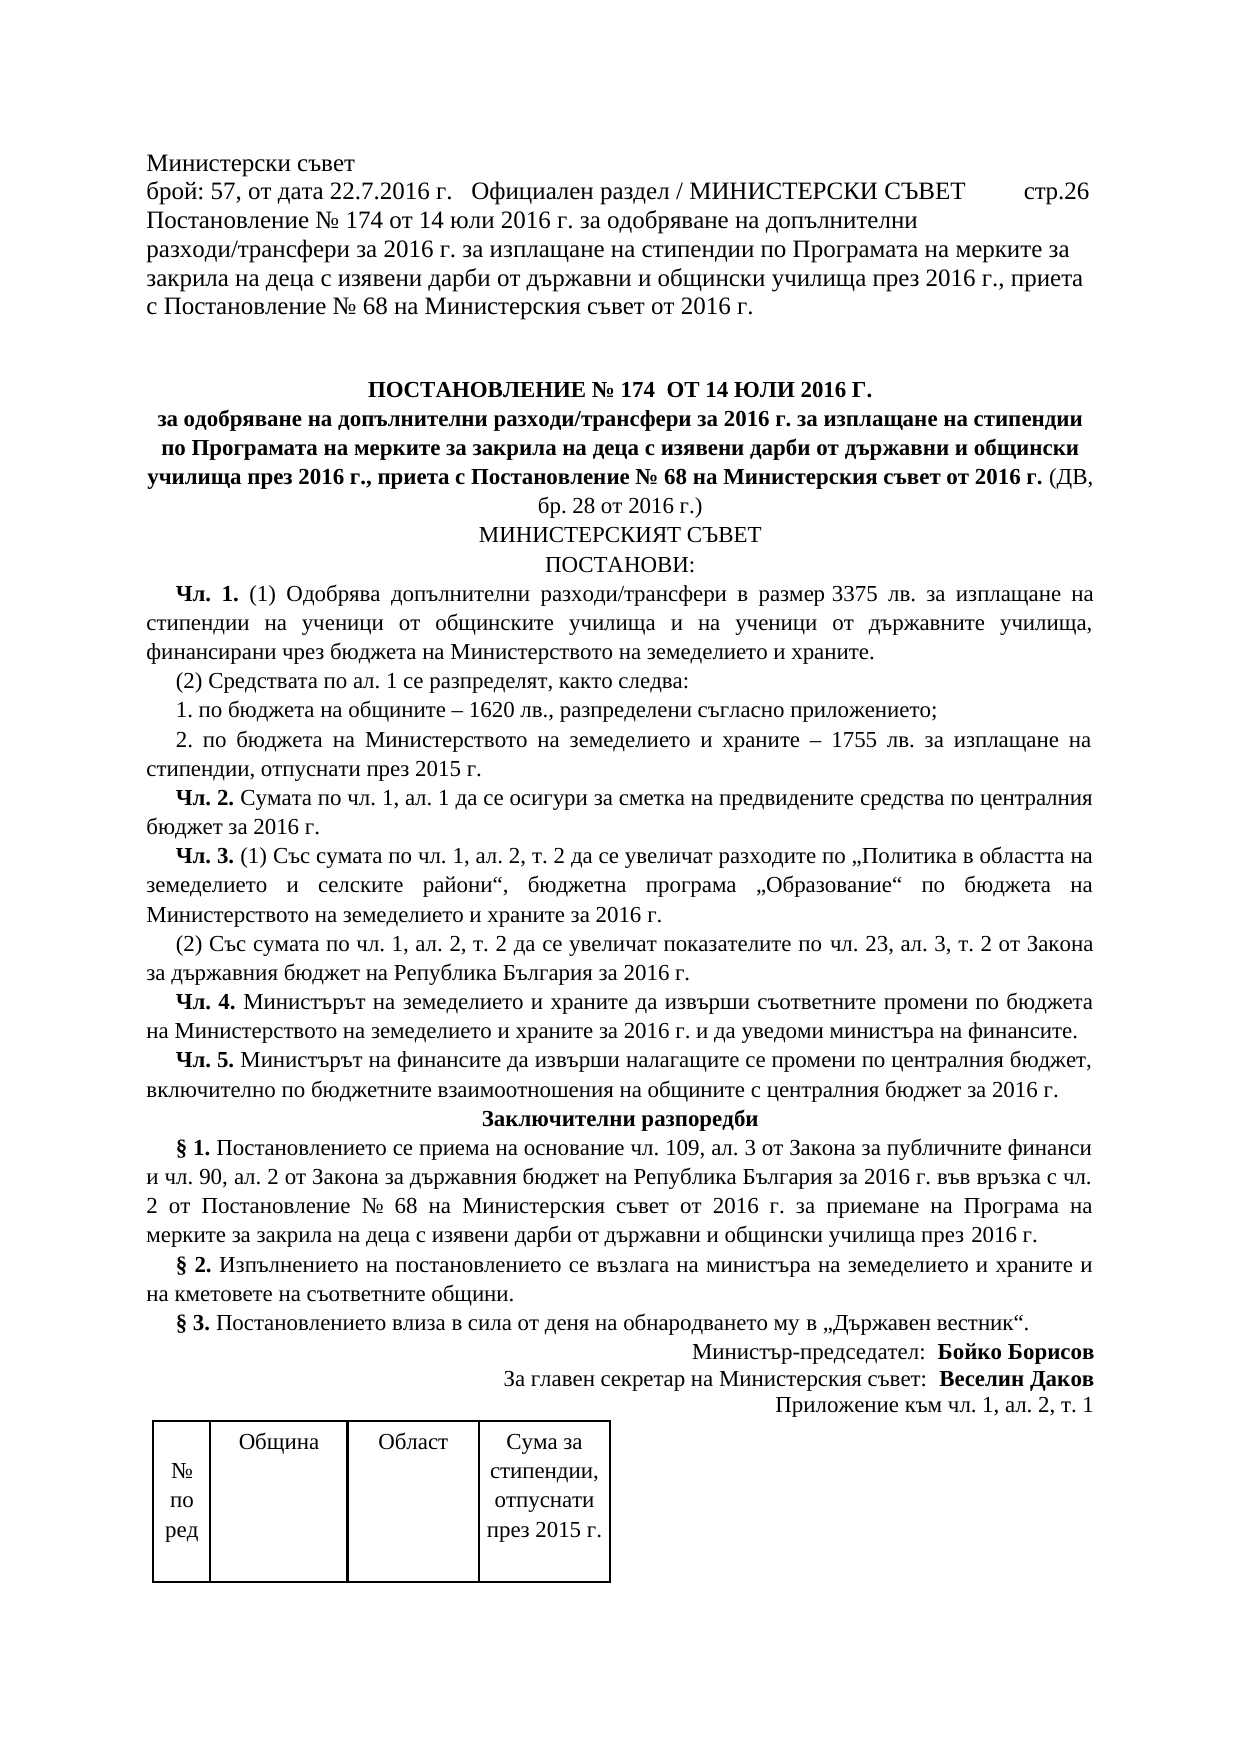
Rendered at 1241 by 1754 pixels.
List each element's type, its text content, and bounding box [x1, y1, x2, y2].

table_cell Постановление № 174 от 14 юли 2016 г. за одобряване на допълнителни разходи/трансфери за 2016 г. за изплащане на стипендии по Програмата на мерките за закрила на деца с изявени дарби от държавни и общински училища през 2016 г., приета с Постановление № 68 на Министерския съвет от 2016 г. [146, 205, 1094, 320]
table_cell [146, 320, 1094, 1583]
table_header Министерски съвет [146, 148, 1094, 176]
table_cell [146, 176, 1094, 205]
